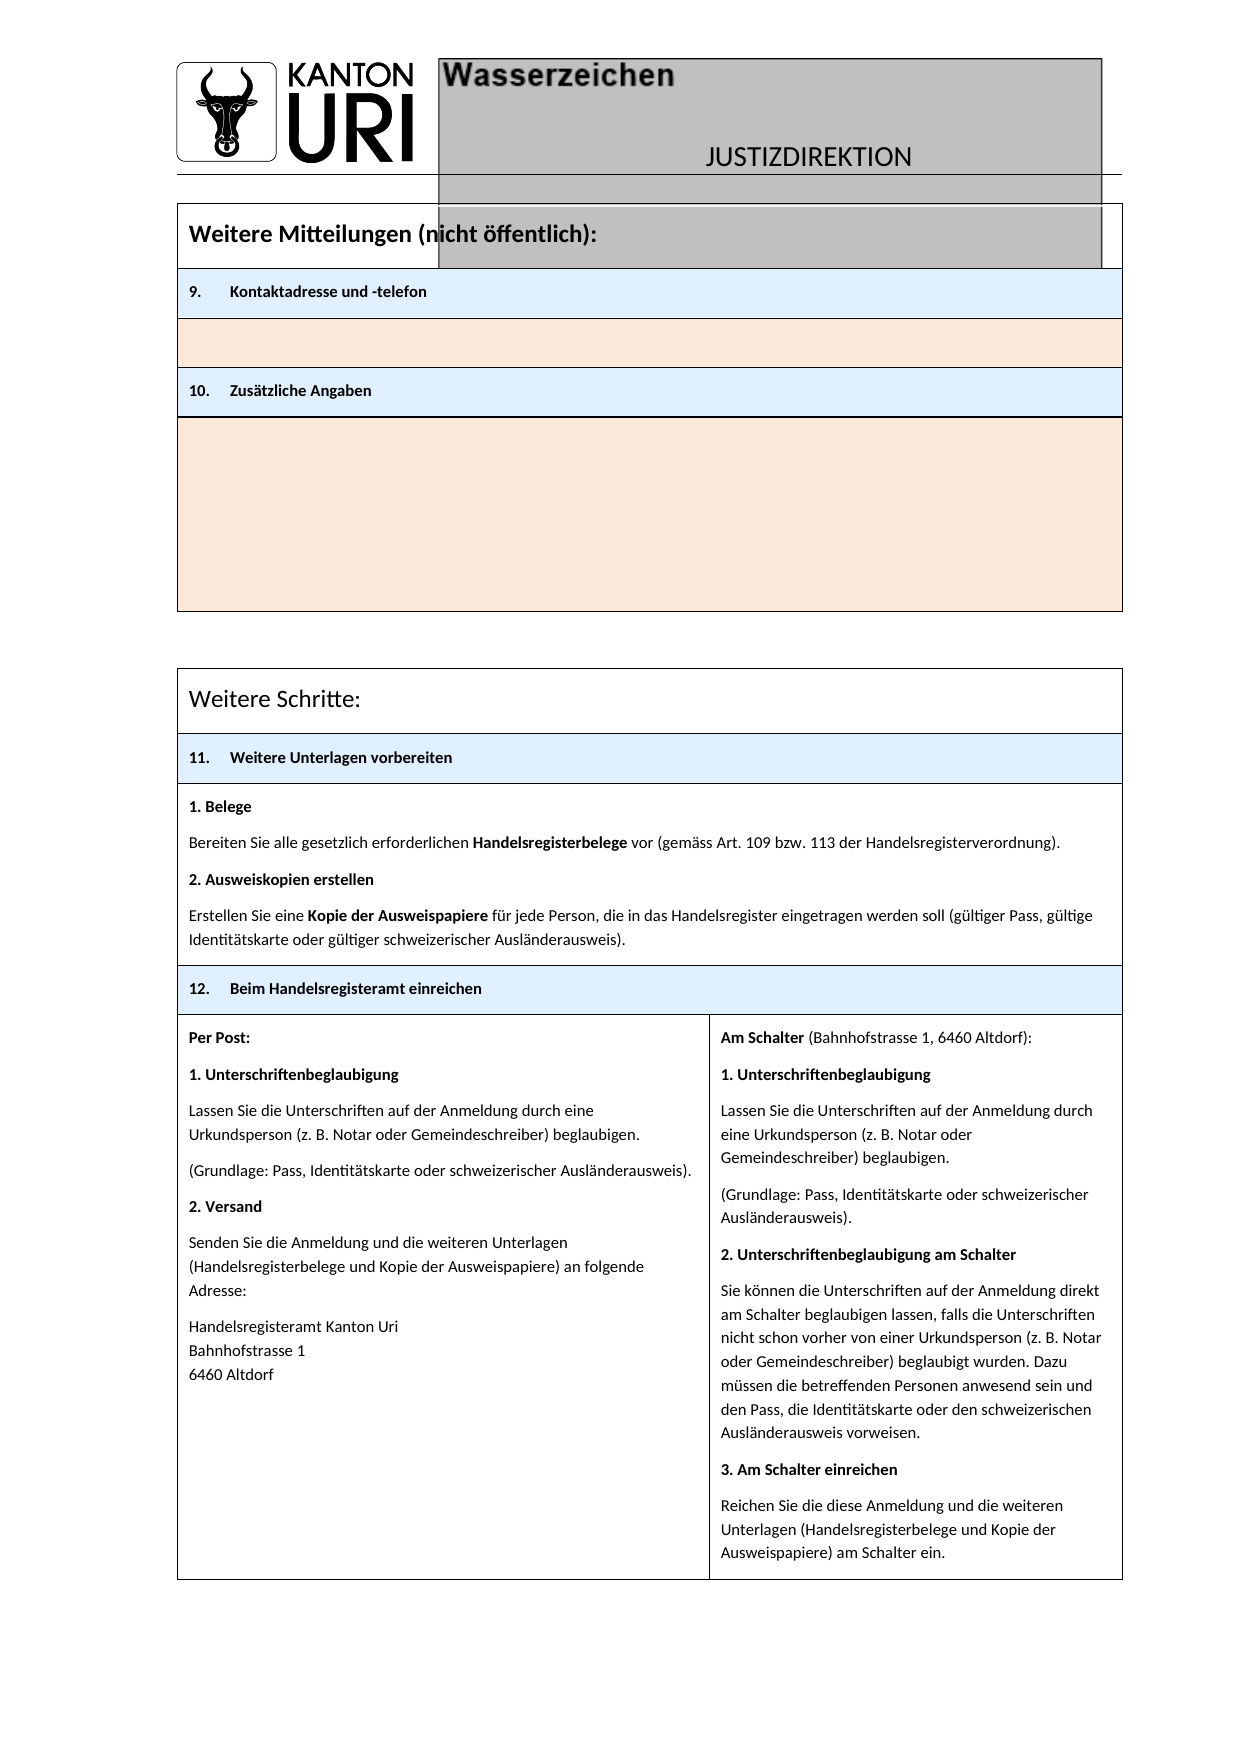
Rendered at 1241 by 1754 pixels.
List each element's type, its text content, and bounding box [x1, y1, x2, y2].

table_cell Kontaktadresse und -telefon [178, 269, 1122, 317]
table_cell [178, 319, 1122, 367]
table_cell Per Post: 1. Unterschriftenbeglaubigung Lassen Sie die Unterschriften auf der Anmeldung durch eine Urkundsperson (z. B. Notar oder Gemeindeschreiber) beglaubigen. (Grundlage: Pass, Identitätskarte oder schweizerischer Ausländerausweis). 2. Versand Senden Sie die Anmeldung und die weiteren Unterlagen (Handelsregisterbelege und Kopie der Ausweispapiere) an folgende Adresse: Handelsregisteramt Kanton Uri Bahnhofstrasse 1 6460 Altdorf [178, 1015, 709, 1579]
table_cell Beim Handelsregisteramt einreichen [178, 966, 1122, 1014]
table_header Weitere Schritte: [178, 669, 1122, 733]
table_cell [178, 418, 1122, 611]
table_cell Weitere Unterlagen vorbereiten [178, 734, 1122, 783]
table_cell 1. Belege Bereiten Sie alle gesetzlich erforderlichen Handelsregisterbelege vor (gemäss Art. 109 bzw. 113 der Handelsregisterverordnung). 2. Ausweiskopien erstellen Erstellen Sie eine Kopie der Ausweispapiere für jede Person, die in das Handelsregister eingetragen werden soll (gültiger Pass, gültige Identitätskarte oder gültiger schweizerischer Ausländerausweis). [178, 784, 1122, 965]
table_cell Zusätzliche Angaben [178, 368, 1122, 416]
table_cell Am Schalter (Bahnhofstrasse 1, 6460 Altdorf): 1. Unterschriftenbeglaubigung Lassen Sie die Unterschriften auf der Anmeldung durch eine Urkundsperson (z. B. Notar oder Gemeindeschreiber) beglaubigen. (Grundlage: Pass, Identitätskarte oder schweizerischer Ausländerausweis). 2. Unterschriftenbeglaubigung am Schalter Sie können die Unterschriften auf der Anmeldung direkt am Schalter beglaubigen lassen, falls die Unterschriften nicht schon vorher von einer Urkundsperson (z. B. Notar oder Gemeindeschreiber) beglaubigt wurden. Dazu müssen die betreffenden Personen anwesend sein und den Pass, die Identitätskarte oder den schweizerischen Ausländerausweis vorweisen. 3. Am Schalter einreichen Reichen Sie die diese Anmeldung und die weiteren Unterlagen (Handelsregisterbelege und Kopie der Ausweispapiere) am Schalter ein. [710, 1015, 1122, 1579]
table_header Weitere Mitteilungen (nicht öffentlich): [178, 204, 1122, 268]
picture [0, 0, 1241, 207]
